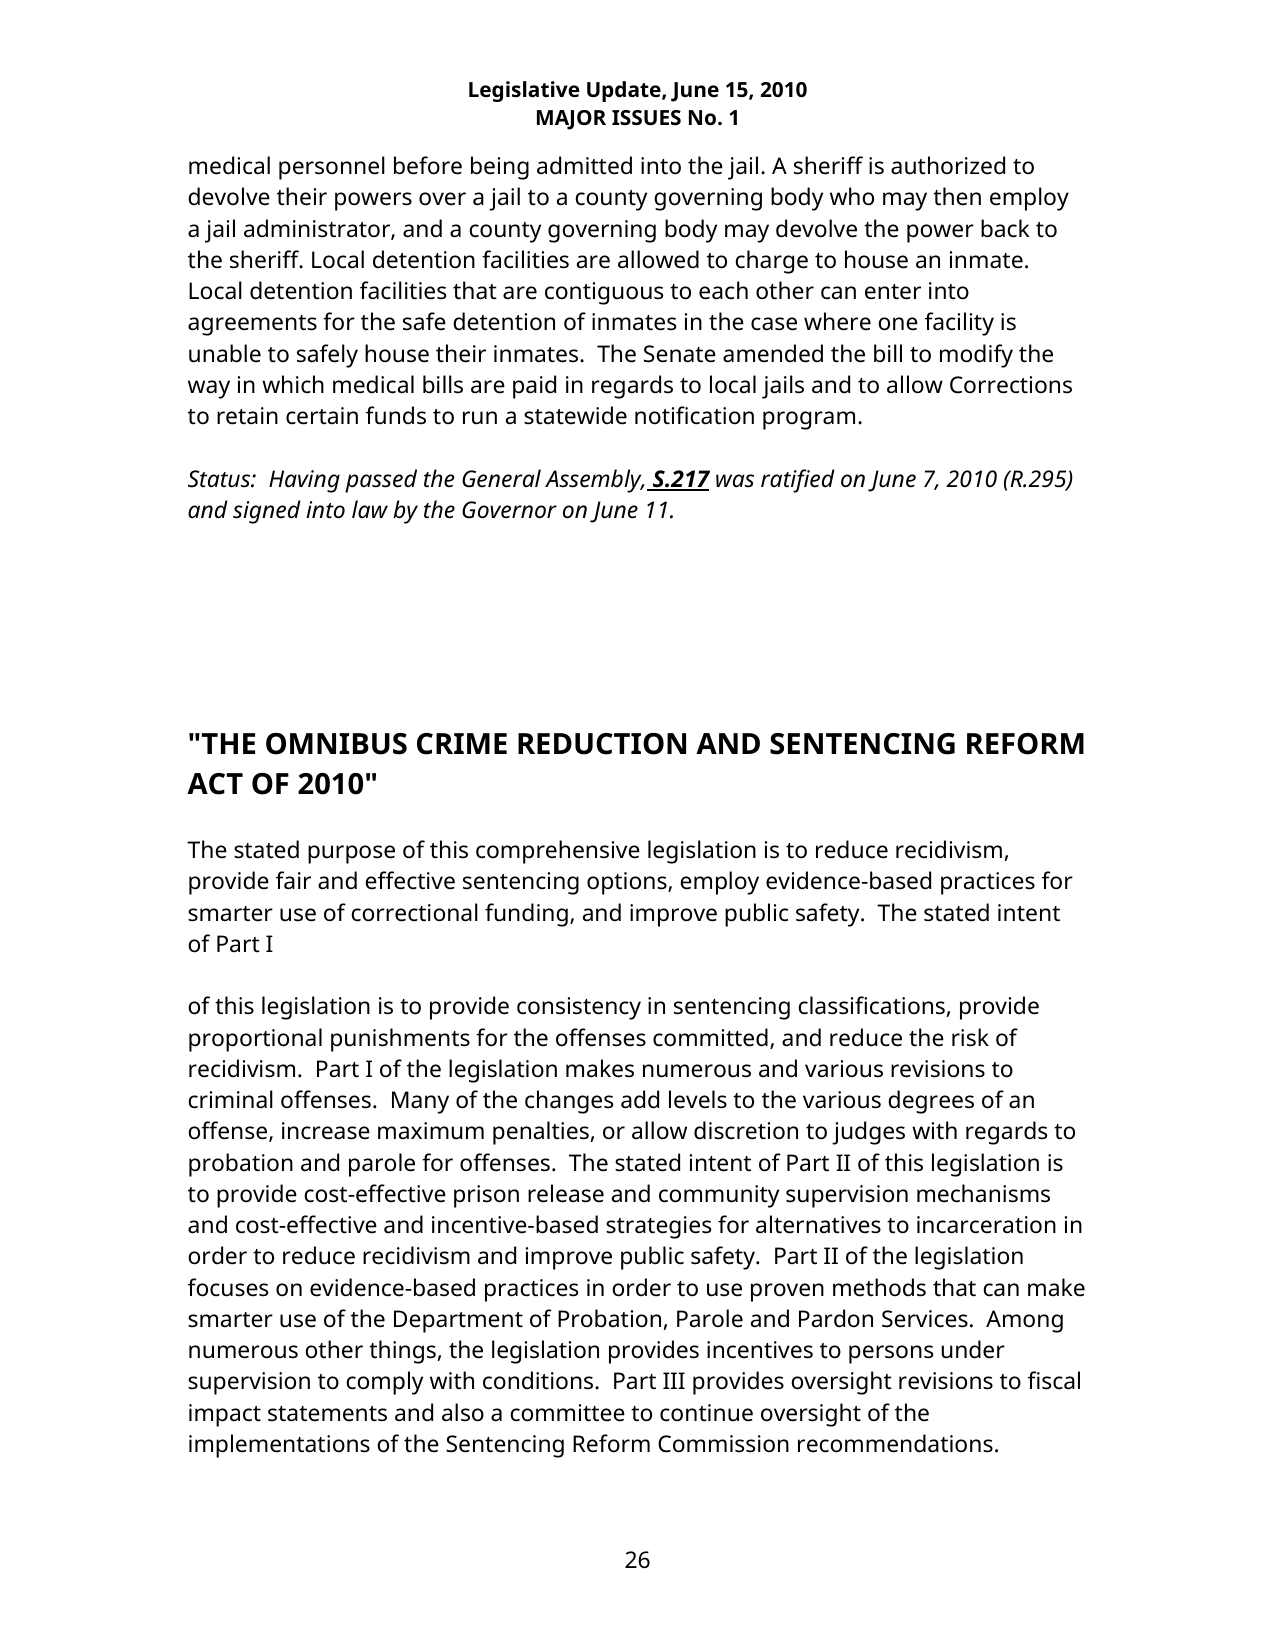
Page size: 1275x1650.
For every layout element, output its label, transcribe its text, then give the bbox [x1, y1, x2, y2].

text Status: Having passed the General Assembly, S.217 was ratified on June 7, 2010 (R.295) and signed into law by the Governor on June 11. [187, 462, 1087, 525]
text The stated purpose of this comprehensive legislation is to reduce recidivism, provide fair and effective sentencing options, employ evidence-based practices for smarter use of correctional funding, and improve public safety. The stated intent of Part I [187, 834, 1087, 959]
text "THE OMNIBUS CRIME REDUCTION AND SENTENCING REFORM ACT OF 2010" [187, 723, 1087, 803]
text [187, 150, 1087, 431]
text of this legislation is to provide consistency in sentencing classifications, provide proportional punishments for the offenses committed, and reduce the risk of recidivism. Part I of the legislation makes numerous and various revisions to criminal offenses. Many of the changes add levels to the various degrees of an offense, increase maximum penalties, or allow discretion to judges with regards to probation and parole for offenses. The stated intent of Part II of this legislation is to provide cost-effective prison release and community supervision mechanisms and cost-effective and incentive-based strategies for alternatives to incarceration in order to reduce recidivism and improve public safety. Part II of the legislation focuses on evidence-based practices in order to use proven methods that can make smarter use of the Department of Probation, Parole and Pardon Services. Among numerous other things, the legislation provides incentives to persons under supervision to comply with conditions. Part III provides oversight revisions to fiscal impact statements and also a committee to continue oversight of the implementations of the Sentencing Reform Commission recommendations. [187, 990, 1087, 1459]
